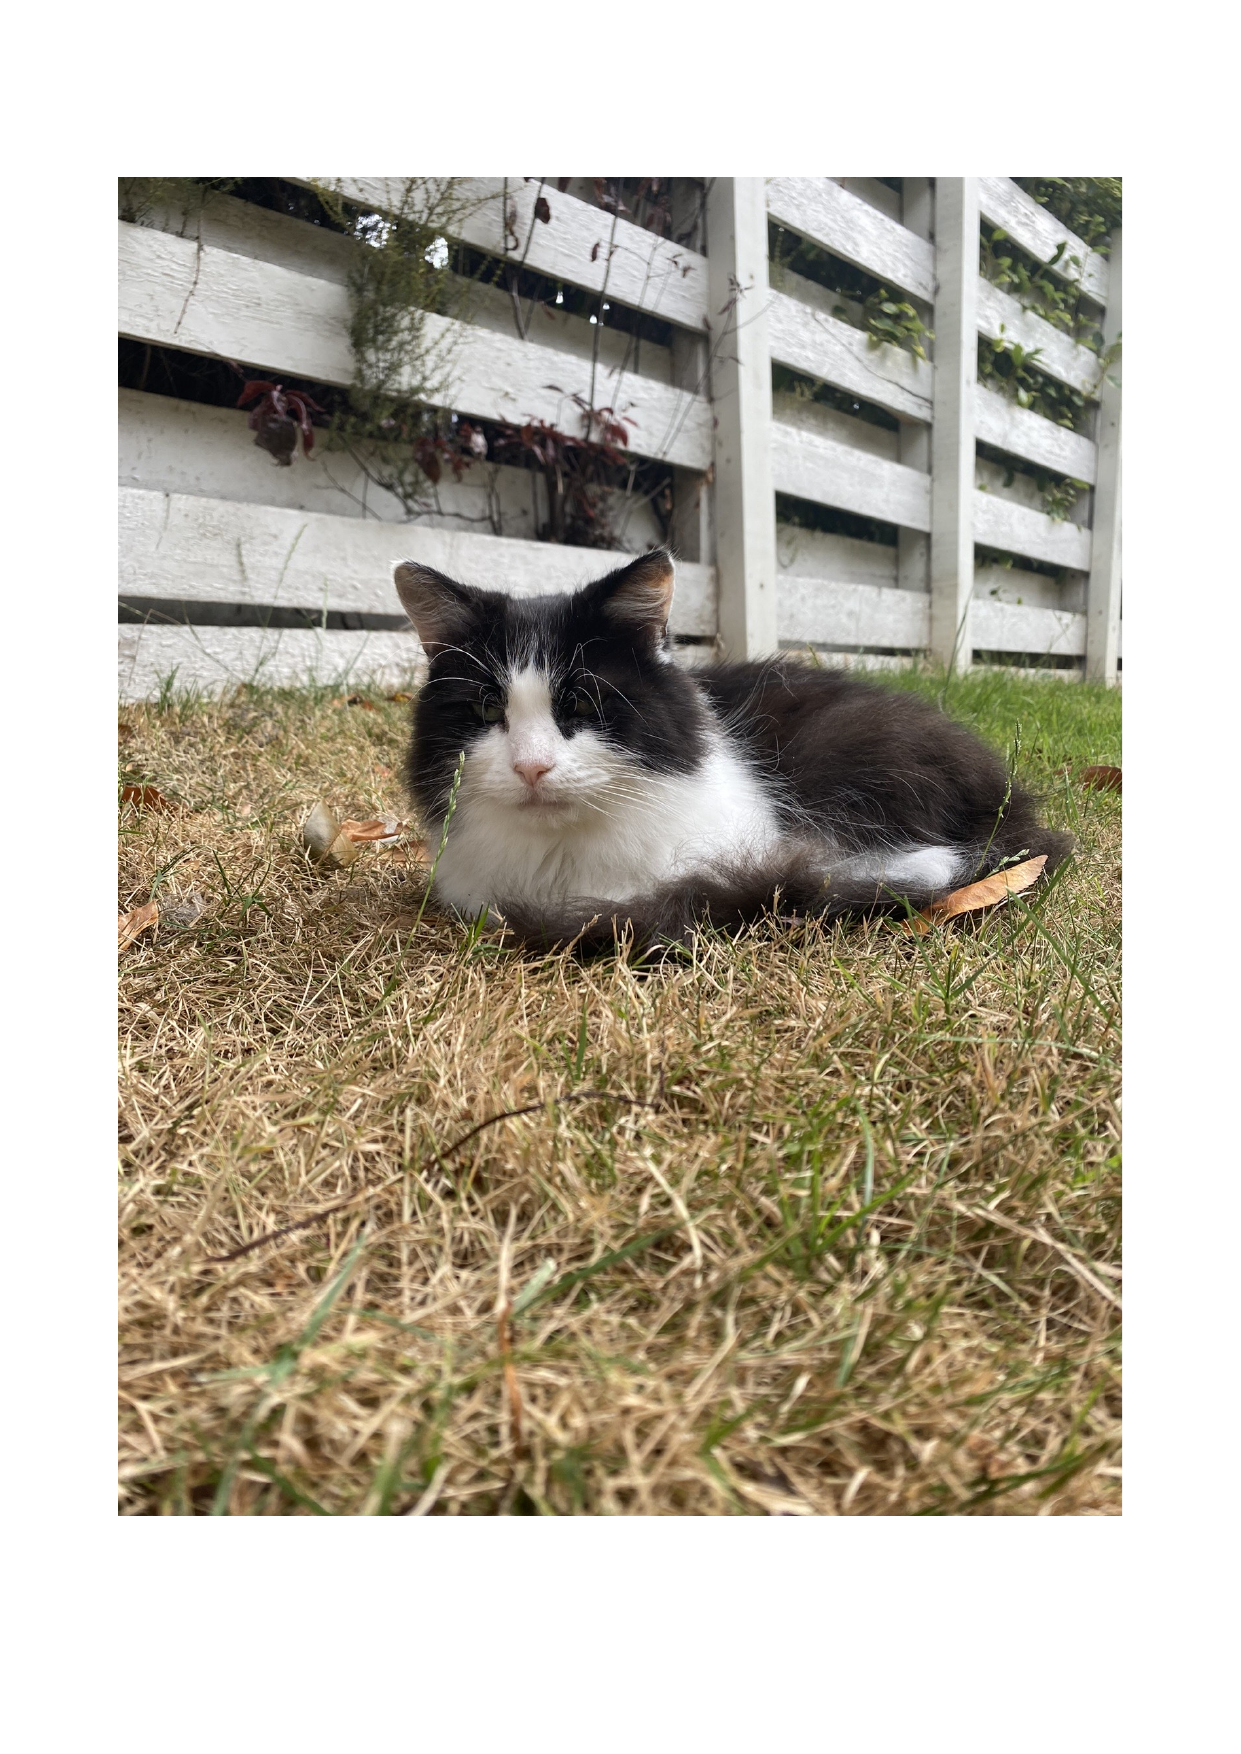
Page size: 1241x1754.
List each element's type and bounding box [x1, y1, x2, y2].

picture [118, 177, 1123, 1516]
